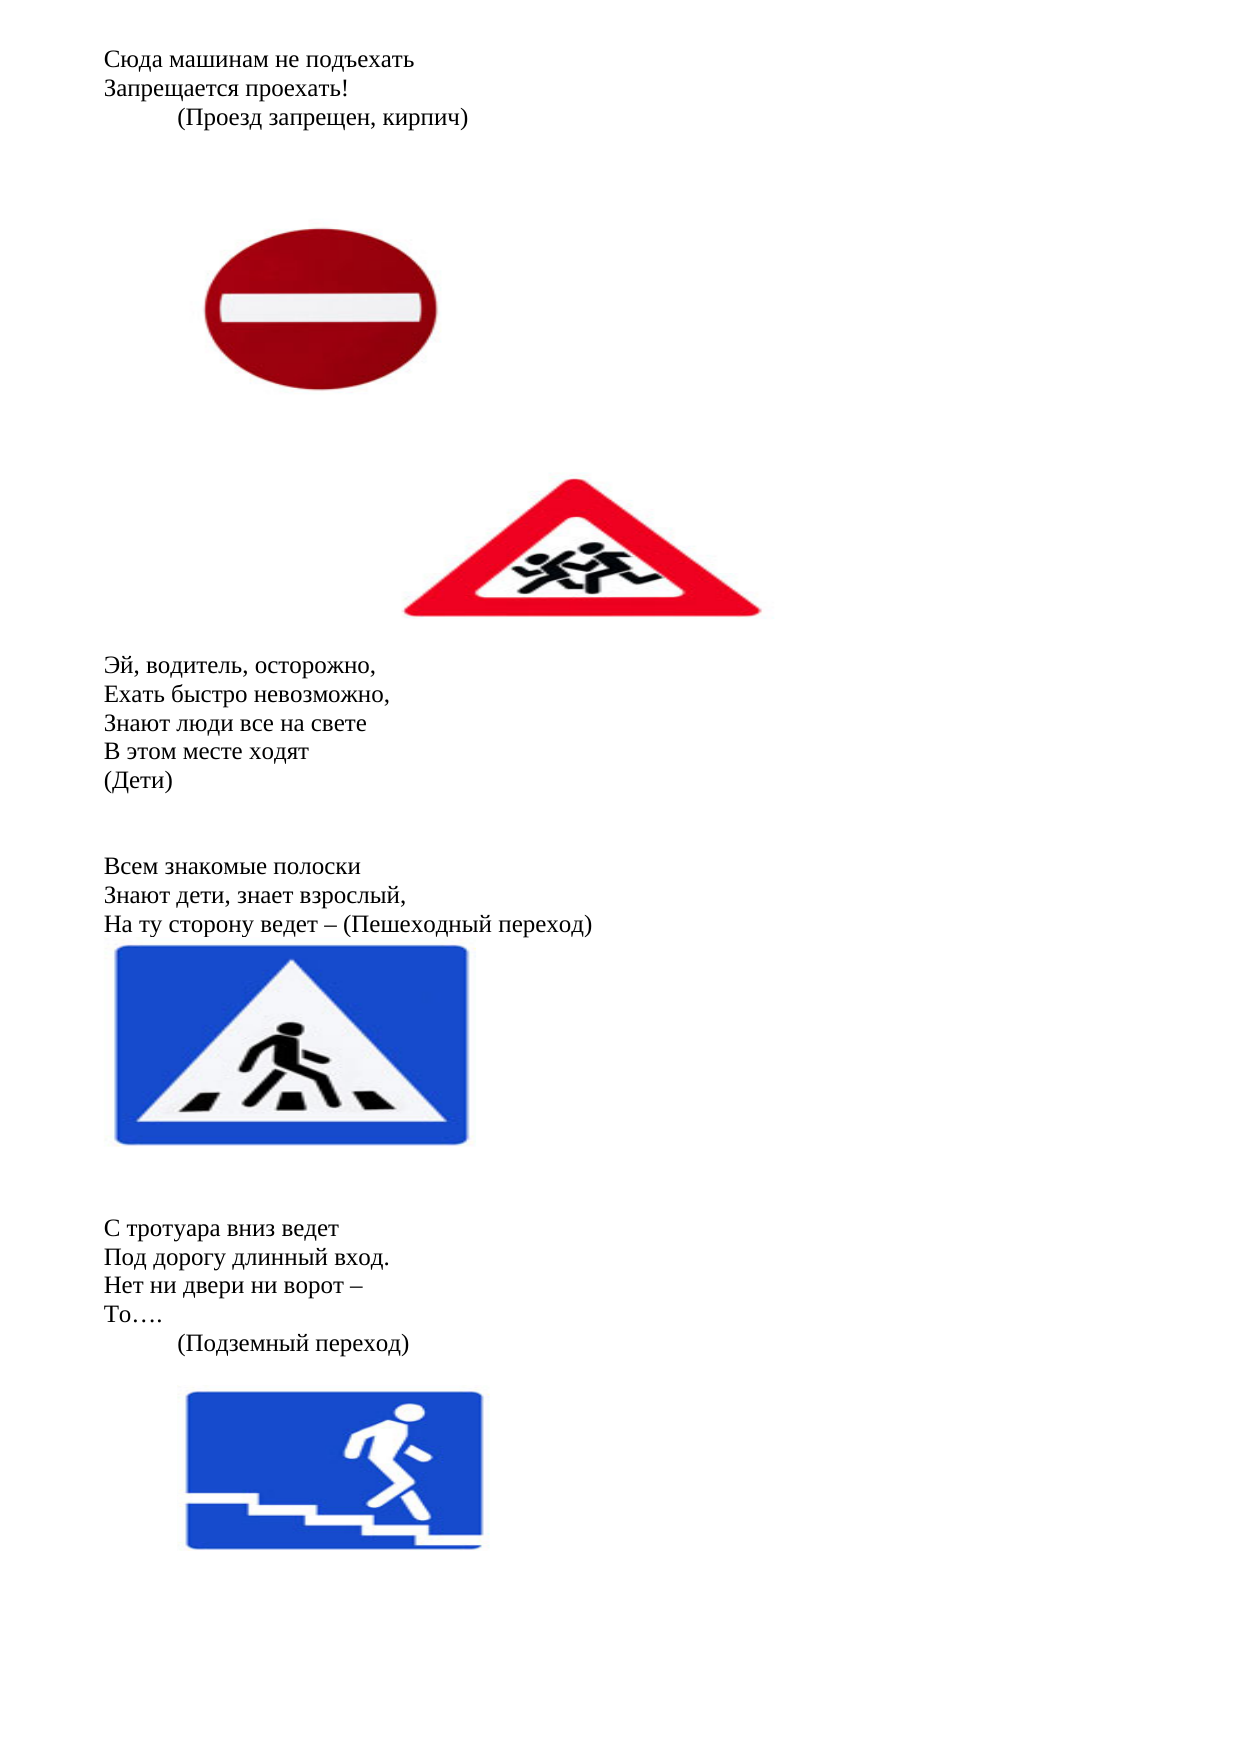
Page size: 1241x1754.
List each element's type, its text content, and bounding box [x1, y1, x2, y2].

text Нет ни двери ни ворот – [103, 1271, 1152, 1299]
text Всем знакомые полоски [103, 851, 1152, 880]
text (Дети) [103, 765, 1152, 794]
text Сюда машинам не подъехать [103, 44, 1152, 73]
picture [177, 1385, 490, 1603]
text Запрещается проехать! [103, 73, 1152, 102]
text На ту сторону ведет – (Пешеходный переход) [103, 909, 1152, 938]
text Ехать быстро невозможно, [103, 679, 1152, 708]
picture [103, 937, 477, 1213]
text (Проезд запрещен, кирпич) [103, 102, 1152, 131]
picture [177, 188, 775, 674]
text Под дорогу длинный вход. [103, 1242, 1152, 1271]
text С тротуара вниз ведет [103, 1213, 1152, 1242]
text Знают дети, знает взрослый, [103, 880, 1152, 909]
text (Подземный переход) [103, 1328, 1152, 1357]
text Эй, водитель, осторожно, [103, 446, 1152, 679]
text В этом месте ходят [103, 736, 1152, 765]
text То…. [103, 1299, 1152, 1328]
text Знают люди все на свете [103, 708, 1152, 736]
